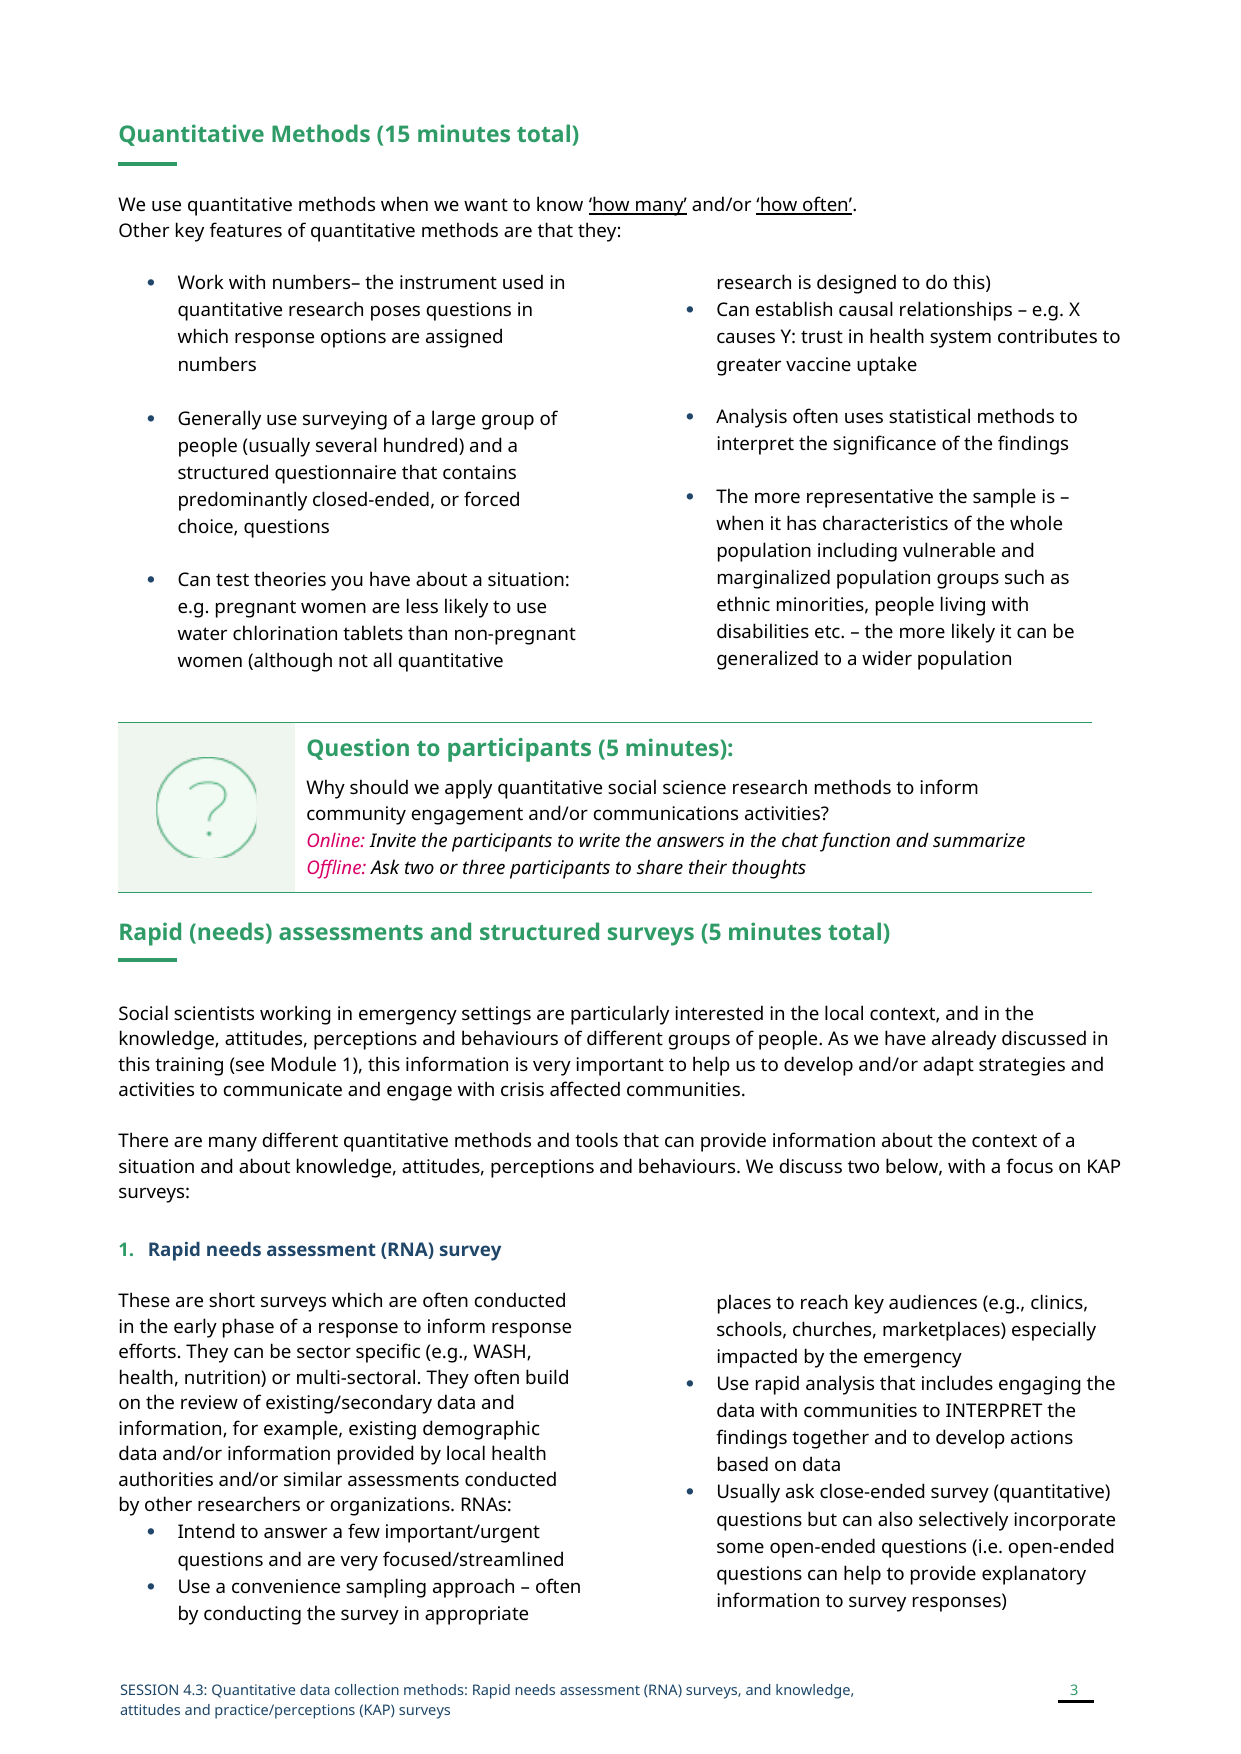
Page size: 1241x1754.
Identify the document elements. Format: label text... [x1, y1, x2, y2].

text Intend to answer a few important/urgent questions and are very focused/streamlined [148, 1517, 583, 1571]
text Social scientists working in emergency settings are particularly interested in the local context, and in the knowledge, attitudes, perceptions and behaviours of different groups of people. As we have already discussed in this training (see Module 1), this information is very important to help us to develop and/or adapt strategies and activities to communicate and engage with crisis affected communities. [118, 1000, 1122, 1102]
text We use quantitative methods when we want to know ‘how many’ and/or ‘how often’. [118, 192, 1122, 217]
text Can test theories you have about a situation: e.g. pregnant women are less likely to use water chlorination tablets than non-pregnant women (although not all quantitative research is designed to do this) [148, 564, 583, 673]
table_header Question to participants (5 minutes): Why should we apply quantitative social science research methods to inform community engagement and/or communications activities? Online: Invite the participants to write the answers in the chat function and summarize Offline: Ask two or three participants to share their thoughts [295, 723, 1092, 892]
text Rapid needs assessment (RNA) survey [118, 1237, 1122, 1262]
text Quantitative Methods (15 minutes total) [118, 118, 1122, 149]
text Use a convenience sampling approach – often by conducting the survey in appropriate places to reach key audiences (e.g., clinics, schools, churches, marketplaces) especially impacted by the emergency [148, 1571, 583, 1626]
text The more representative the sample is – when it has characteristics of the whole population including vulnerable and marginalized population groups such as ethnic minorities, people living with disabilities etc. – the more likely it can be generalized to a wider population [687, 482, 1122, 671]
text Generally use surveying of a large group of people (usually several hundred) and a structured questionnaire that contains predominantly closed-ended, or forced choice, questions [148, 403, 583, 539]
text Other key features of quantitative methods are that they: [118, 217, 1122, 243]
text Can establish causal relationships – e.g. X causes Y: trust in health system contributes to greater vaccine uptake [687, 295, 1122, 376]
text Usually ask close-ended survey (quantitative) questions but can also selectively incorporate some open-ended questions (i.e. open-ended questions can help to provide explanatory information to survey responses) [687, 1477, 1122, 1613]
text Analysis often uses statistical methods to interpret the significance of the findings [687, 402, 1122, 456]
text These are short surveys which are often conducted in the early phase of a response to inform response efforts. They can be sector specific (e.g., WASH, health, nutrition) or multi-sectoral. They often build on the review of existing/secondary data and information, for example, existing demographic data and/or information provided by local health authorities and/or similar assessments conducted by other researchers or organizations. RNAs: [118, 1288, 583, 1517]
text Rapid (needs) assessments and structured surveys (5 minutes total) [118, 918, 1122, 945]
text Use rapid analysis that includes engaging the data with communities to INTERPRET the findings together and to develop actions based on data [687, 1369, 1122, 1477]
table_header [118, 723, 295, 892]
text Work with numbers– the instrument used in quantitative research poses questions in which response options are assigned numbers [148, 268, 583, 376]
text There are many different quantitative methods and tools that can provide information about the context of a situation and about knowledge, attitudes, perceptions and behaviours. We discuss two below, with a focus on KAP surveys: [118, 1128, 1122, 1204]
text Use a convenience sampling approach – often by conducting the survey in appropriate places to reach key audiences (e.g., clinics, schools, churches, marketplaces) especially impacted by the emergency [687, 1288, 1122, 1369]
